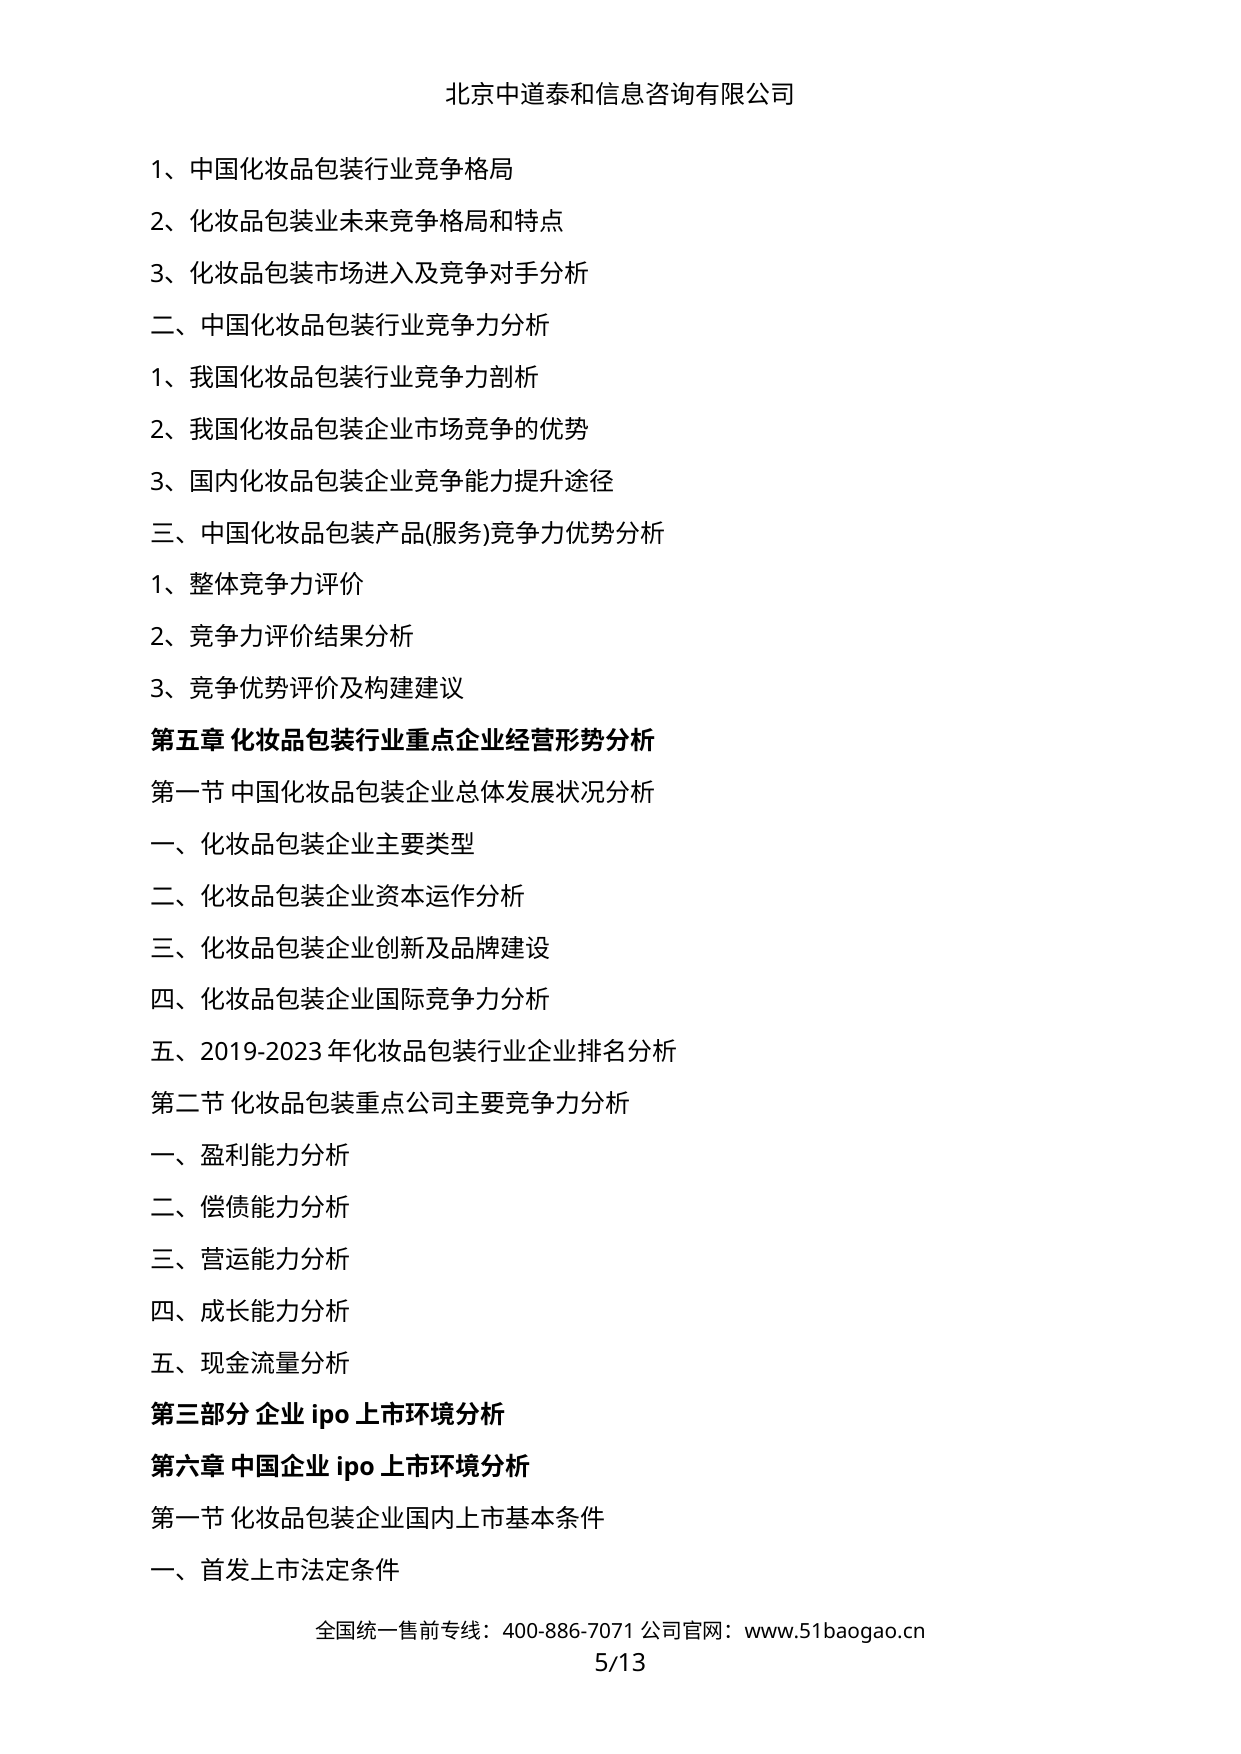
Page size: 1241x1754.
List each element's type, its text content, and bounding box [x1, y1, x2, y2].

text 第六章 中国企业ipo上市环境分析 [150, 1447, 1090, 1483]
text 第一节 化妆品包装企业国内上市基本条件 [150, 1499, 1090, 1535]
text 四、化妆品包装企业国际竞争力分析 [150, 980, 1090, 1016]
text 1、我国化妆品包装行业竞争力剖析 [150, 357, 1090, 394]
text 第三部分 企业ipo上市环境分析 [150, 1395, 1090, 1431]
text 三、中国化妆品包装产品(服务)竞争力优势分析 [150, 513, 1090, 549]
text 3、国内化妆品包装企业竞争能力提升途径 [150, 461, 1090, 497]
text 三、营运能力分析 [150, 1239, 1090, 1276]
text 五、现金流量分析 [150, 1343, 1090, 1379]
text 五、2019-2023年化妆品包装行业企业排名分析 [150, 1032, 1090, 1068]
text 3、竞争优势评价及构建建议 [150, 669, 1090, 705]
text 二、中国化妆品包装行业竞争力分析 [150, 306, 1090, 342]
text 第五章 化妆品包装行业重点企业经营形势分析 [150, 721, 1090, 757]
text 2、竞争力评价结果分析 [150, 617, 1090, 653]
text 第一节 中国化妆品包装企业总体发展状况分析 [150, 772, 1090, 809]
text 三、化妆品包装企业创新及品牌建设 [150, 928, 1090, 964]
text 二、化妆品包装企业资本运作分析 [150, 876, 1090, 912]
text 一、首发上市法定条件 [150, 1551, 1090, 1587]
text 四、成长能力分析 [150, 1291, 1090, 1327]
text 2、化妆品包装业未来竞争格局和特点 [150, 202, 1090, 238]
text 二、偿债能力分析 [150, 1187, 1090, 1224]
text 第二节 化妆品包装重点公司主要竞争力分析 [150, 1084, 1090, 1120]
text 一、盈利能力分析 [150, 1136, 1090, 1172]
text 一、化妆品包装企业主要类型 [150, 824, 1090, 861]
text 2、我国化妆品包装企业市场竞争的优势 [150, 409, 1090, 446]
text 3、化妆品包装市场进入及竞争对手分析 [150, 254, 1090, 290]
text 1、整体竞争力评价 [150, 565, 1090, 601]
text 1、中国化妆品包装行业竞争格局 [150, 150, 1090, 186]
